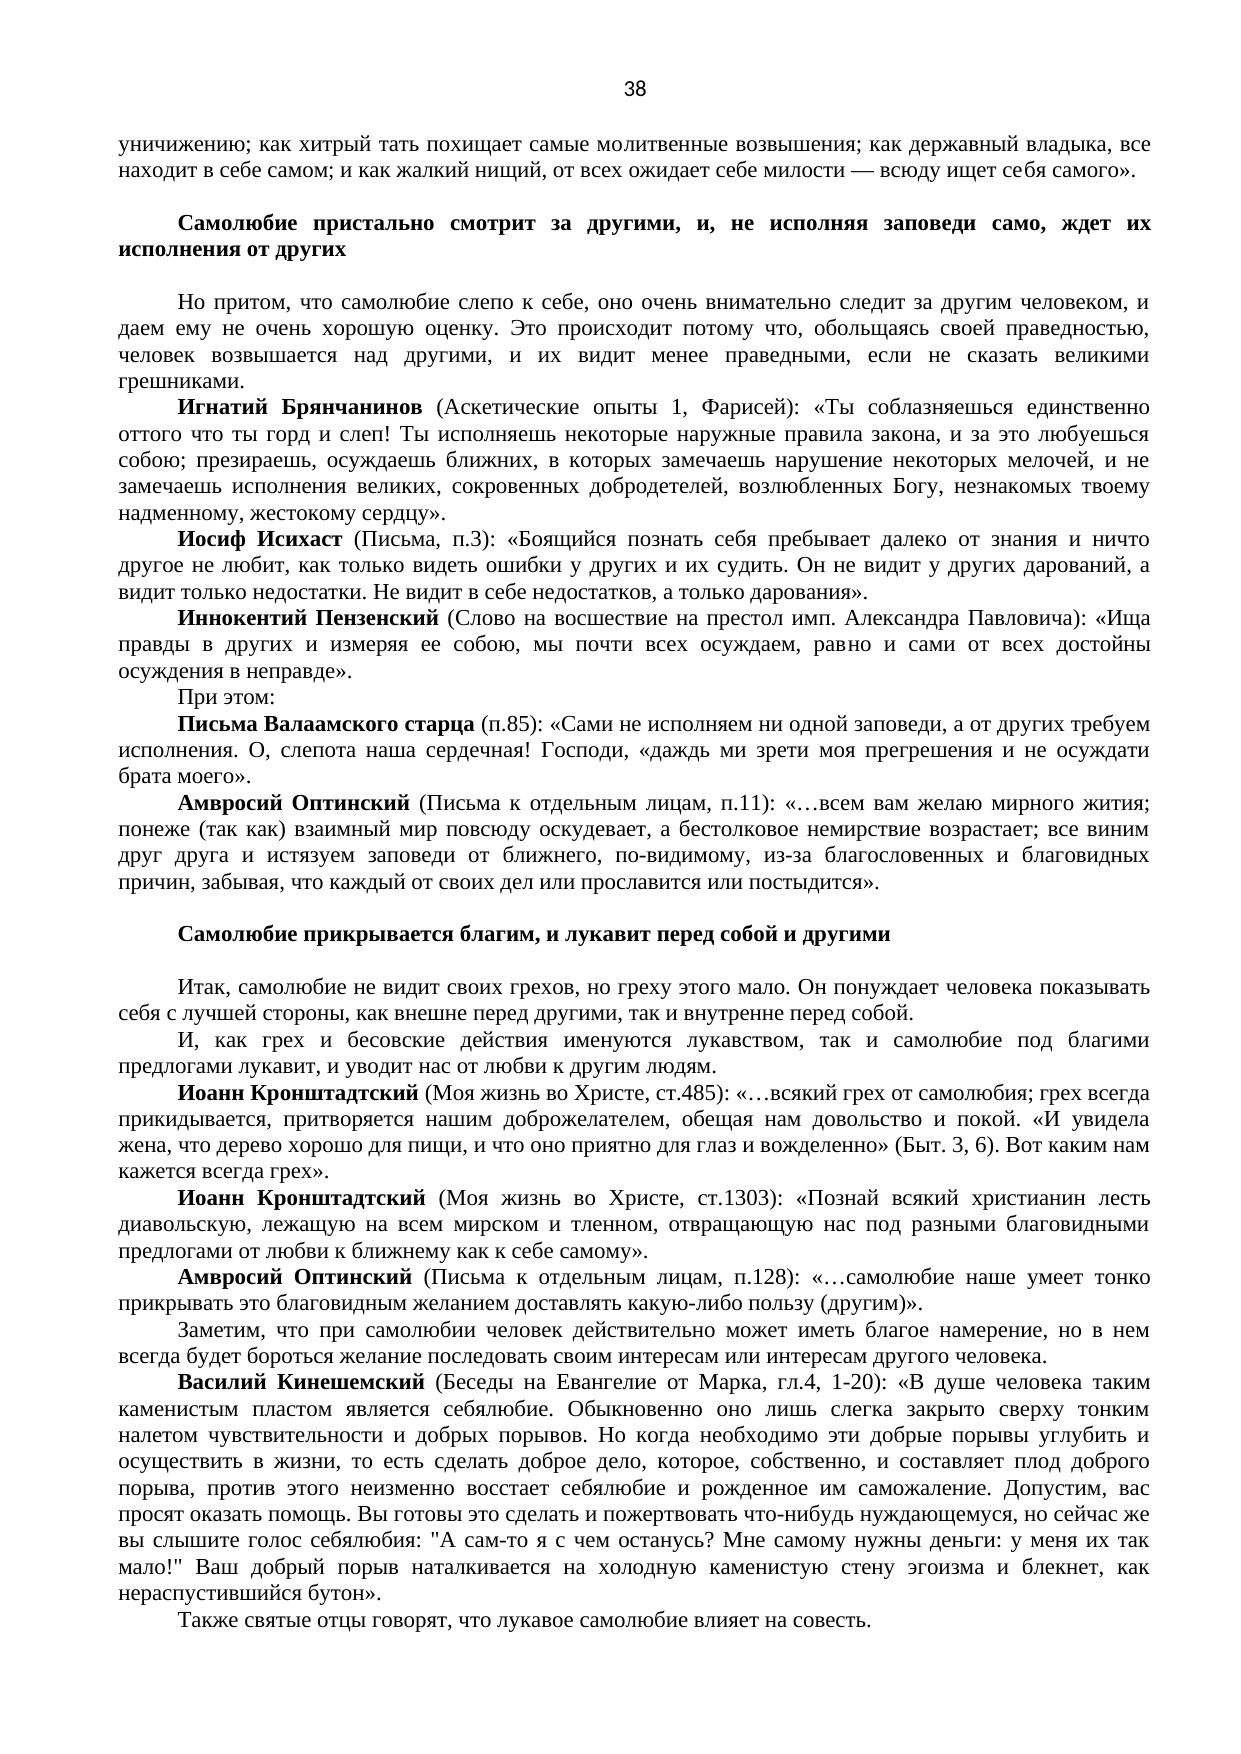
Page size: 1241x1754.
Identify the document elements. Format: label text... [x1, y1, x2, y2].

text Игнатий Брянчанинов (Аскетические опыты 1, Фарисей): «Ты соблазняешься единственно оттого что ты горд и слеп! Ты исполняешь некоторые наружные правила закона, и за это любуешься собою; презираешь, осуждаешь ближних, в которых замечаешь нарушение некоторых мелочей, и не замечаешь исполнения великих, сокровенных добродетелей, возлюбленных Богу, незнакомых твоему надменному, жестокому сердцу». [118, 393, 1152, 525]
text Итак, самолюбие не видит своих грехов, но греху этого мало. Он понуждает человека показывать себя с лучшей стороны, как внешне перед другими, так и внутренне перед собой. [118, 973, 1152, 1026]
text Амвросий Оптинский (Письма к отдельным лицам, п.11): «…всем вам желаю мирного жития; понеже (так как) взаимный мир повсюду оскудевает, а бестолковое немирствие возрастает; все виним друг друга и истязуем заповеди от ближнего, по-видимому, из-за благословенных и благовидных причин, забывая, что каждый от своих дел или прославится или постыдится». [118, 789, 1152, 894]
text Заметим, что при самолюбии человек действительно может иметь благое намерение, но в нем всегда будет бороться желание последовать своим интересам или интересам другого человека. [118, 1316, 1152, 1368]
text Но притом, что самолюбие слепо к себе, оно очень внимательно следит за другим человеком, и даем ему не очень хорошую оценку. Это происходит потому что, обольщаясь своей праведностью, человек возвышается над другими, и их видит менее праведными, если не сказать великими грешниками. [118, 288, 1152, 393]
text Иоанн Кронштадтский (Моя жизнь во Христе, ст.1303): «Познай всякий христианин лесть диавольскую, лежащую на всем мирском и тленном, отвращающую нас под разными благовидными предлогами от любви к ближнему как к себе самому». [118, 1184, 1152, 1263]
text Амвросий Оптинский (Письма к отдельным лицам, п.128): «…самолюбие наше умеет тонко прикрывать это благовидным желанием доставлять какую-либо пользу (другим)». [118, 1263, 1152, 1316]
text Иоанн Кронштадтский (Моя жизнь во Христе, ст.485): «…всякий грех от самолюбия; грех всегда прикидывается, притворяется нашим доброжелателем, обещая нам довольство и покой. «И увидела жена, что дерево хорошо для пищи, и что оно приятно для глаз и вожделенно» (Быт. 3, 6). Вот каким нам кажется всегда грех». [118, 1078, 1152, 1184]
text Письма Валаамского старца (п.85): «Сами не исполняем ни одной заповеди, а от других требуем исполнения. О, слепота наша сердечная! Господи, «даждь ми зрети моя прегрешения и не осуждати брата моего». [118, 709, 1152, 789]
text Самолюбие пристально смотрит за другими, и, не исполняя заповеди само, ждет их исполнения от других [118, 209, 1152, 262]
text Иосиф Исихаст (Письма, п.3): «Боящийся познать себя пребывает далеко от знания и ничто другое не любит, как только видеть ошибки у других и их судить. Он не видит у других дарований, а видит только недостатки. Не видит в себе недостатков, а только дарования». [118, 525, 1152, 604]
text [118, 130, 1152, 182]
text И, как грех и бесовские действия именуются лукавством, так и самолюбие под благими предлогами лукавит, и уводит нас от любви к другим людям. [118, 1026, 1152, 1078]
text При этом: [118, 683, 1152, 709]
text Иннокентий Пензенский (Слово на восшествие на престол имп. Александра Павловича): «Ища правды в других и измеряя ее собою, мы почти всех осуждаем, равно и сами от всех достойны осуждения в неправде». [118, 604, 1152, 683]
text Также святые отцы говорят, что лукавое самолюбие влияет на совесть. [118, 1606, 1152, 1632]
text Самолюбие прикрывается благим, и лукавит перед собой и другими [118, 920, 1152, 947]
text Василий Кинешемский (Беседы на Евангелие от Марка, гл.4, 1-20): «В душе человека таким каменистым пластом является себялюбие. Обыкновенно оно лишь слегка закрыто сверху тонким налетом чувствительности и добрых порывов. Но когда необходимо эти добрые порывы углубить и осуществить в жизни, то есть сделать доброе дело, которое, собственно, и составляет плод доброго порыва, против этого неизменно восстает себялюбие и рожденное им саможаление. Допустим, вас просят оказать помощь. Вы готовы это сделать и пожертвовать что-нибудь нуждающемуся, но сейчас же вы слышите голос себялюбия: "А сам-то я с чем останусь? Мне самому нужны деньги: у меня их так мало!" Ваш добрый порыв наталкивается на холодную каменистую стену эгоизма и блекнет, как нераспустившийся бутон». [118, 1368, 1152, 1606]
